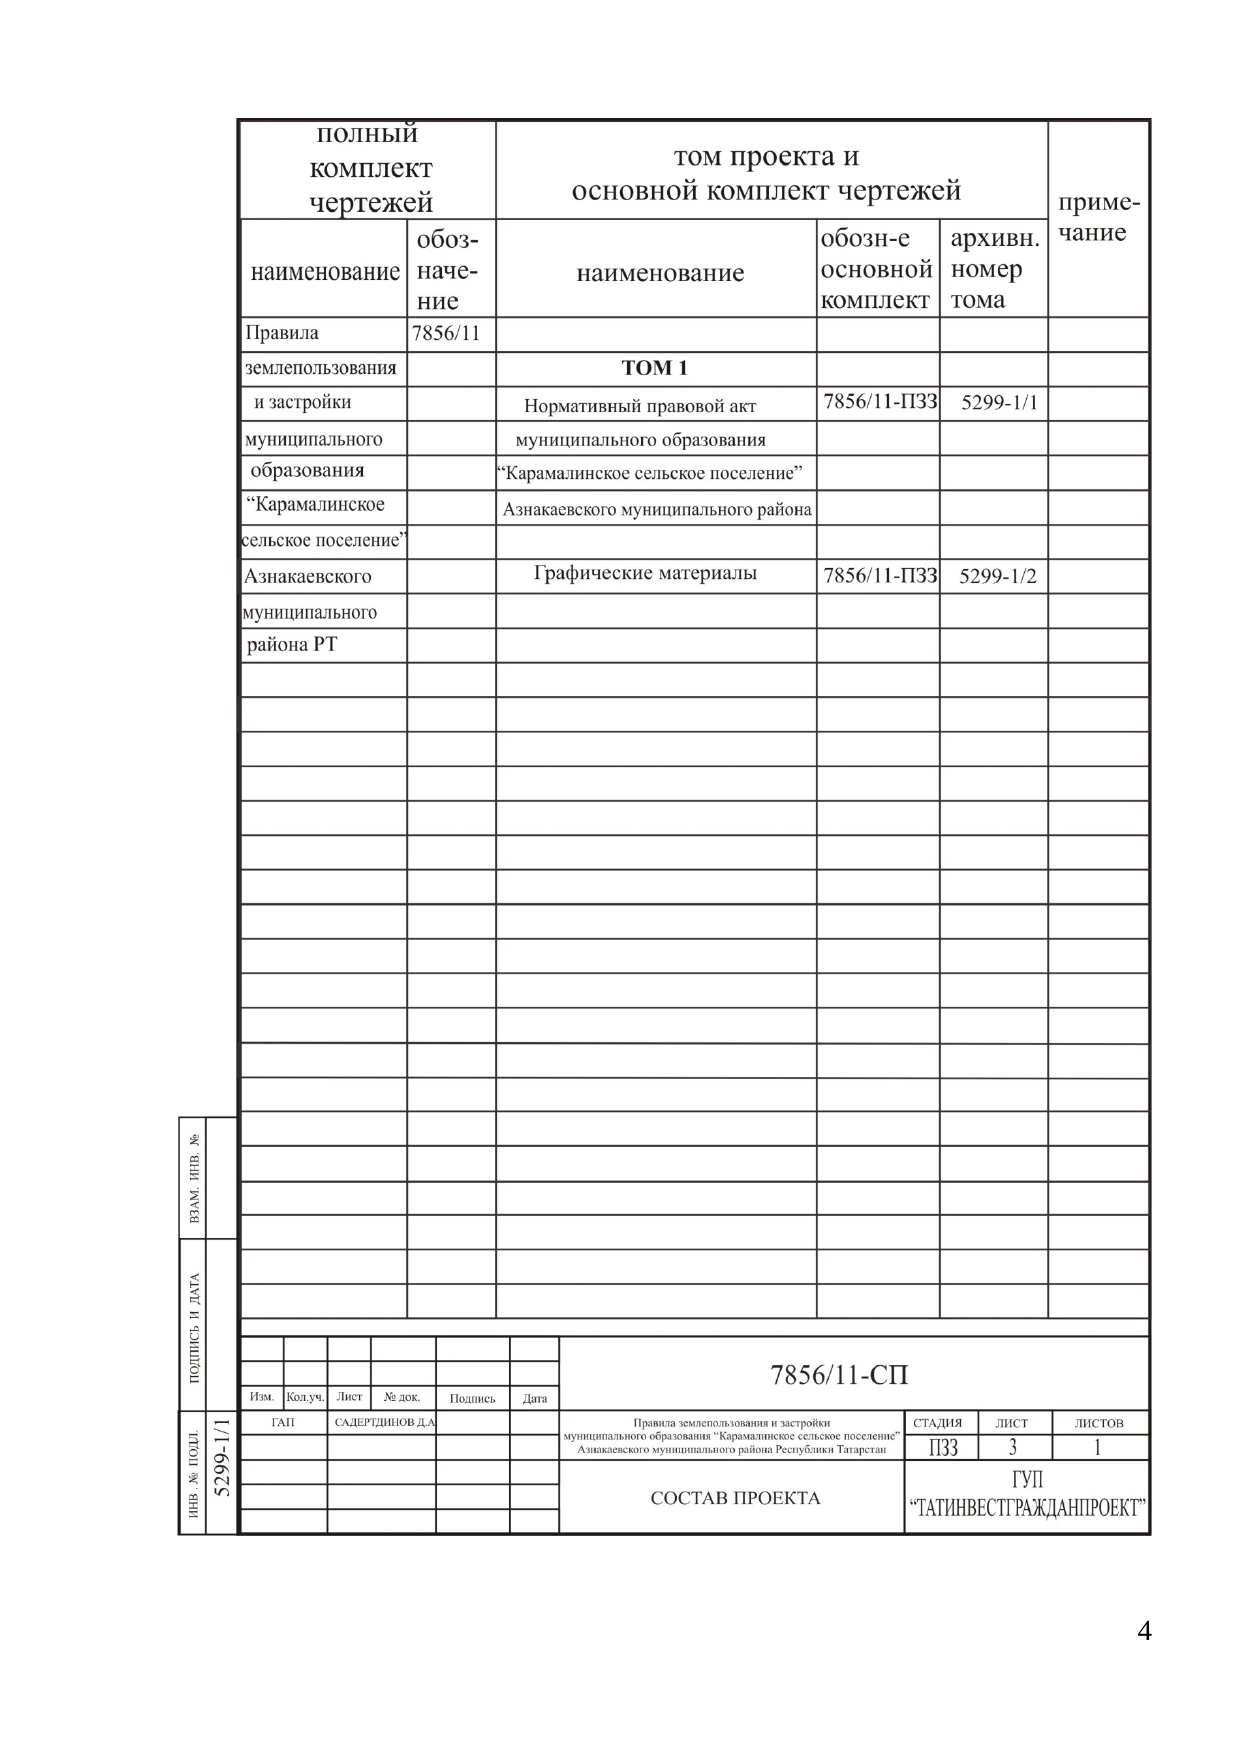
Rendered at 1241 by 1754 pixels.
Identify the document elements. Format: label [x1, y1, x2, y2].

picture [177, 118, 1152, 1536]
